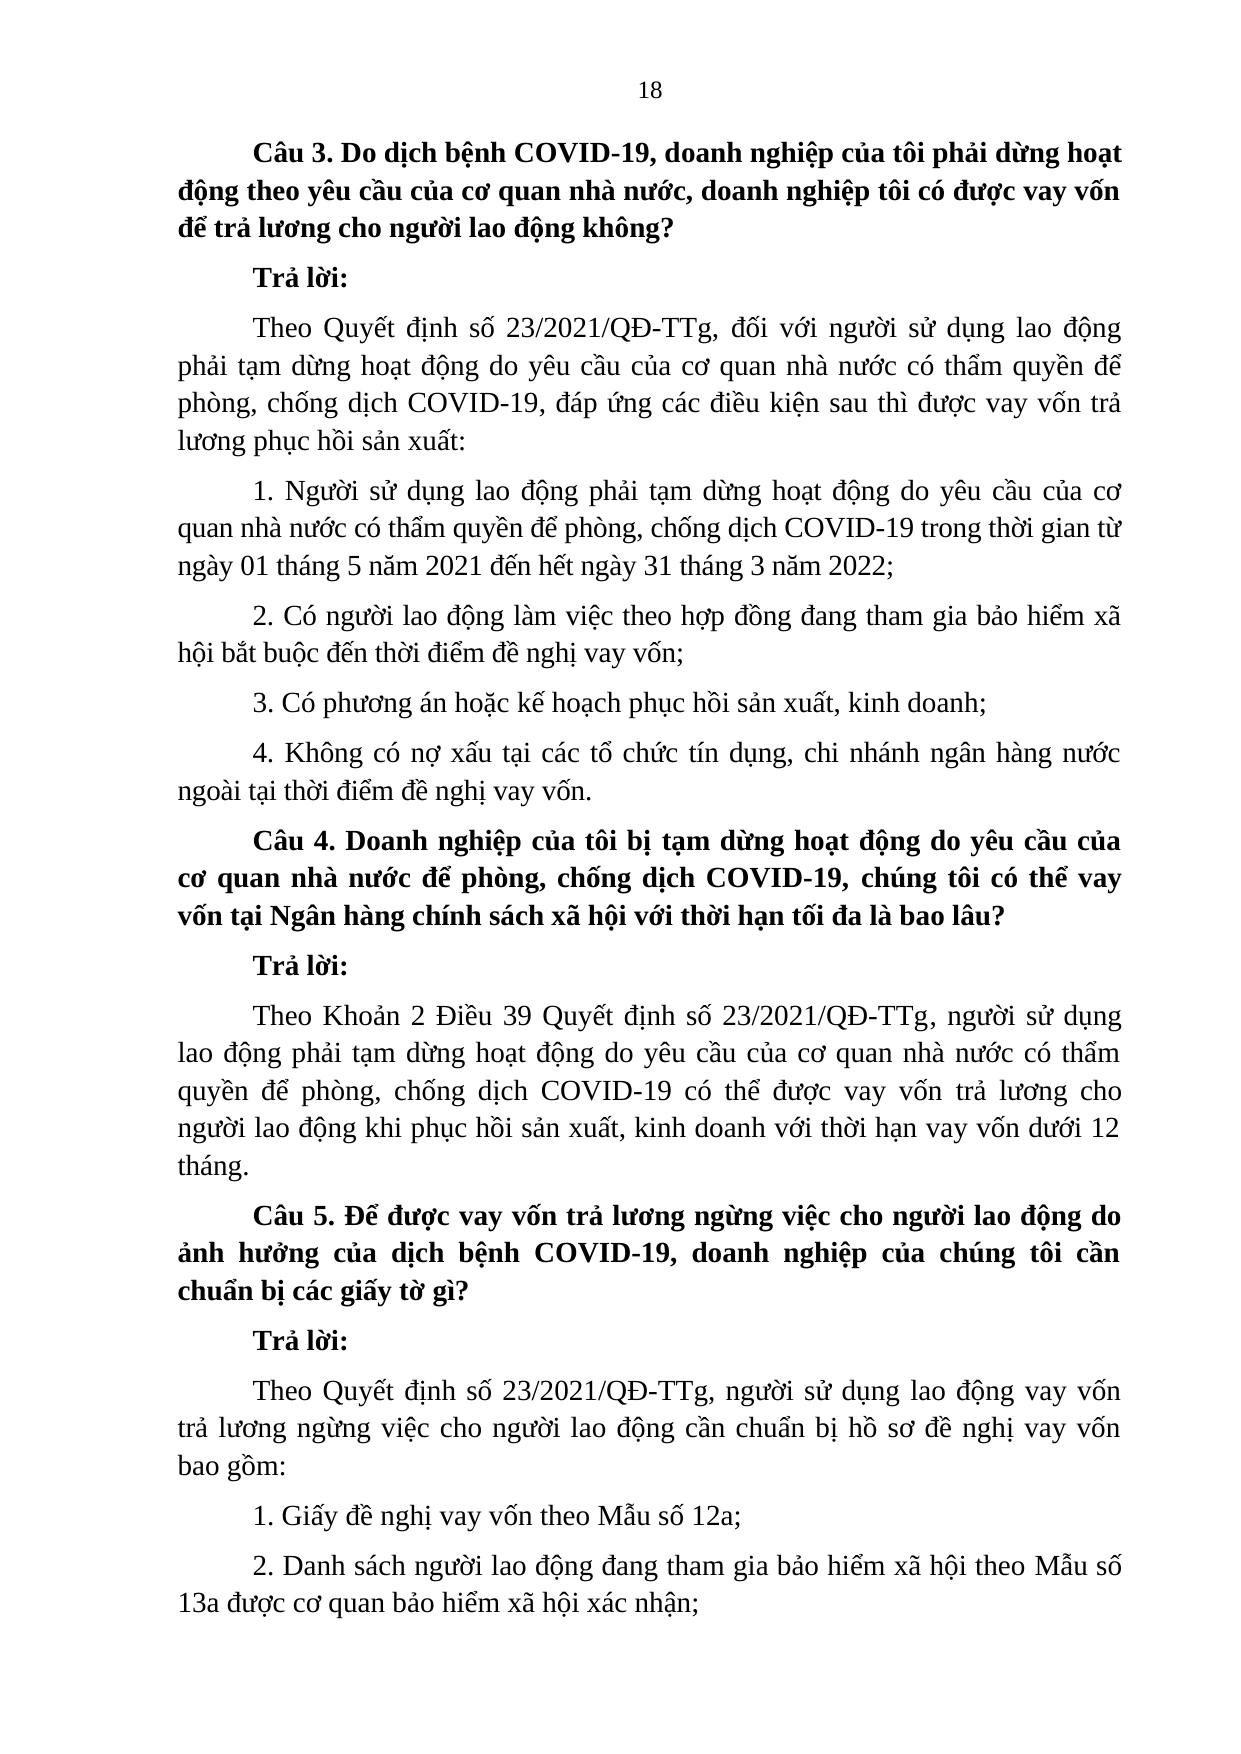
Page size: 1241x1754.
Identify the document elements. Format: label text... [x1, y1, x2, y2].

text Trả lời: [177, 257, 1122, 295]
text 2. Danh sách người lao động đang tham gia bảo hiểm xã hội theo Mẫu số 13a được cơ quan bảo hiểm xã hội xác nhận; [177, 1545, 1122, 1620]
text 1. Người sử dụng lao động phải tạm dừng hoạt động do yêu cầu của cơ quan nhà nước có thẩm quyền để phòng, chống dịch COVID-19 trong thời gian từ ngày 01 tháng 5 năm 2021 đến hết ngày 31 tháng 3 năm 2022; [177, 470, 1122, 582]
text Theo Quyết định số 23/2021/QĐ-TTg, đối với người sử dụng lao động phải tạm dừng hoạt động do yêu cầu của cơ quan nhà nước có thẩm quyền để phòng, chống dịch COVID-19, đáp ứng các điều kiện sau thì được vay vốn trả lương phục hồi sản xuất: [177, 307, 1122, 457]
text 2. Có người lao động làm việc theo hợp đồng đang tham gia bảo hiểm xã hội bắt buộc đến thời điểm đề nghị vay vốn; [177, 595, 1122, 670]
text 1. Giấy đề nghị vay vốn theo Mẫu số 12a; [177, 1495, 1122, 1532]
text 3. Có phương án hoặc kế hoạch phục hồi sản xuất, kinh doanh; [177, 682, 1122, 720]
text Câu 4. Doanh nghiệp của tôi bị tạm dừng hoạt động do yêu cầu của cơ quan nhà nước để phòng, chống dịch COVID-19, chúng tôi có thể vay vốn tại Ngân hàng chính sách xã hội với thời hạn tối đa là bao lâu? [177, 820, 1122, 932]
text Câu 5. Để được vay vốn trả lương ngừng việc cho người lao động do ảnh hưởng của dịch bệnh COVID-19, doanh nghiệp của chúng tôi cần chuẩn bị các giấy tờ gì? [177, 1195, 1122, 1307]
text 4. Không có nợ xấu tại các tổ chức tín dụng, chi nhánh ngân hàng nước ngoài tại thời điểm đề nghị vay vốn. [177, 732, 1122, 807]
text Theo Khoản 2 Điều 39 Quyết định số 23/2021/QĐ-TTg, người sử dụng lao động phải tạm dừng hoạt động do yêu cầu của cơ quan nhà nước có thẩm quyền để phòng, chống dịch COVID-19 có thể được vay vốn trả lương cho người lao động khi phục hồi sản xuất, kinh doanh với thời hạn vay vốn dưới 12 tháng. [177, 995, 1122, 1182]
text Theo Quyết định số 23/2021/QĐ-TTg, người sử dụng lao động vay vốn trả lương ngừng việc cho người lao động cần chuẩn bị hồ sơ đề nghị vay vốn bao gồm: [177, 1370, 1122, 1482]
text Trả lời: [177, 945, 1122, 982]
text Trả lời: [177, 1320, 1122, 1357]
text Câu 3. Do dịch bệnh COVID-19, doanh nghiệp của tôi phải dừng hoạt động theo yêu cầu của cơ quan nhà nước, doanh nghiệp tôi có được vay vốn để trả lương cho người lao động không? [177, 132, 1122, 245]
